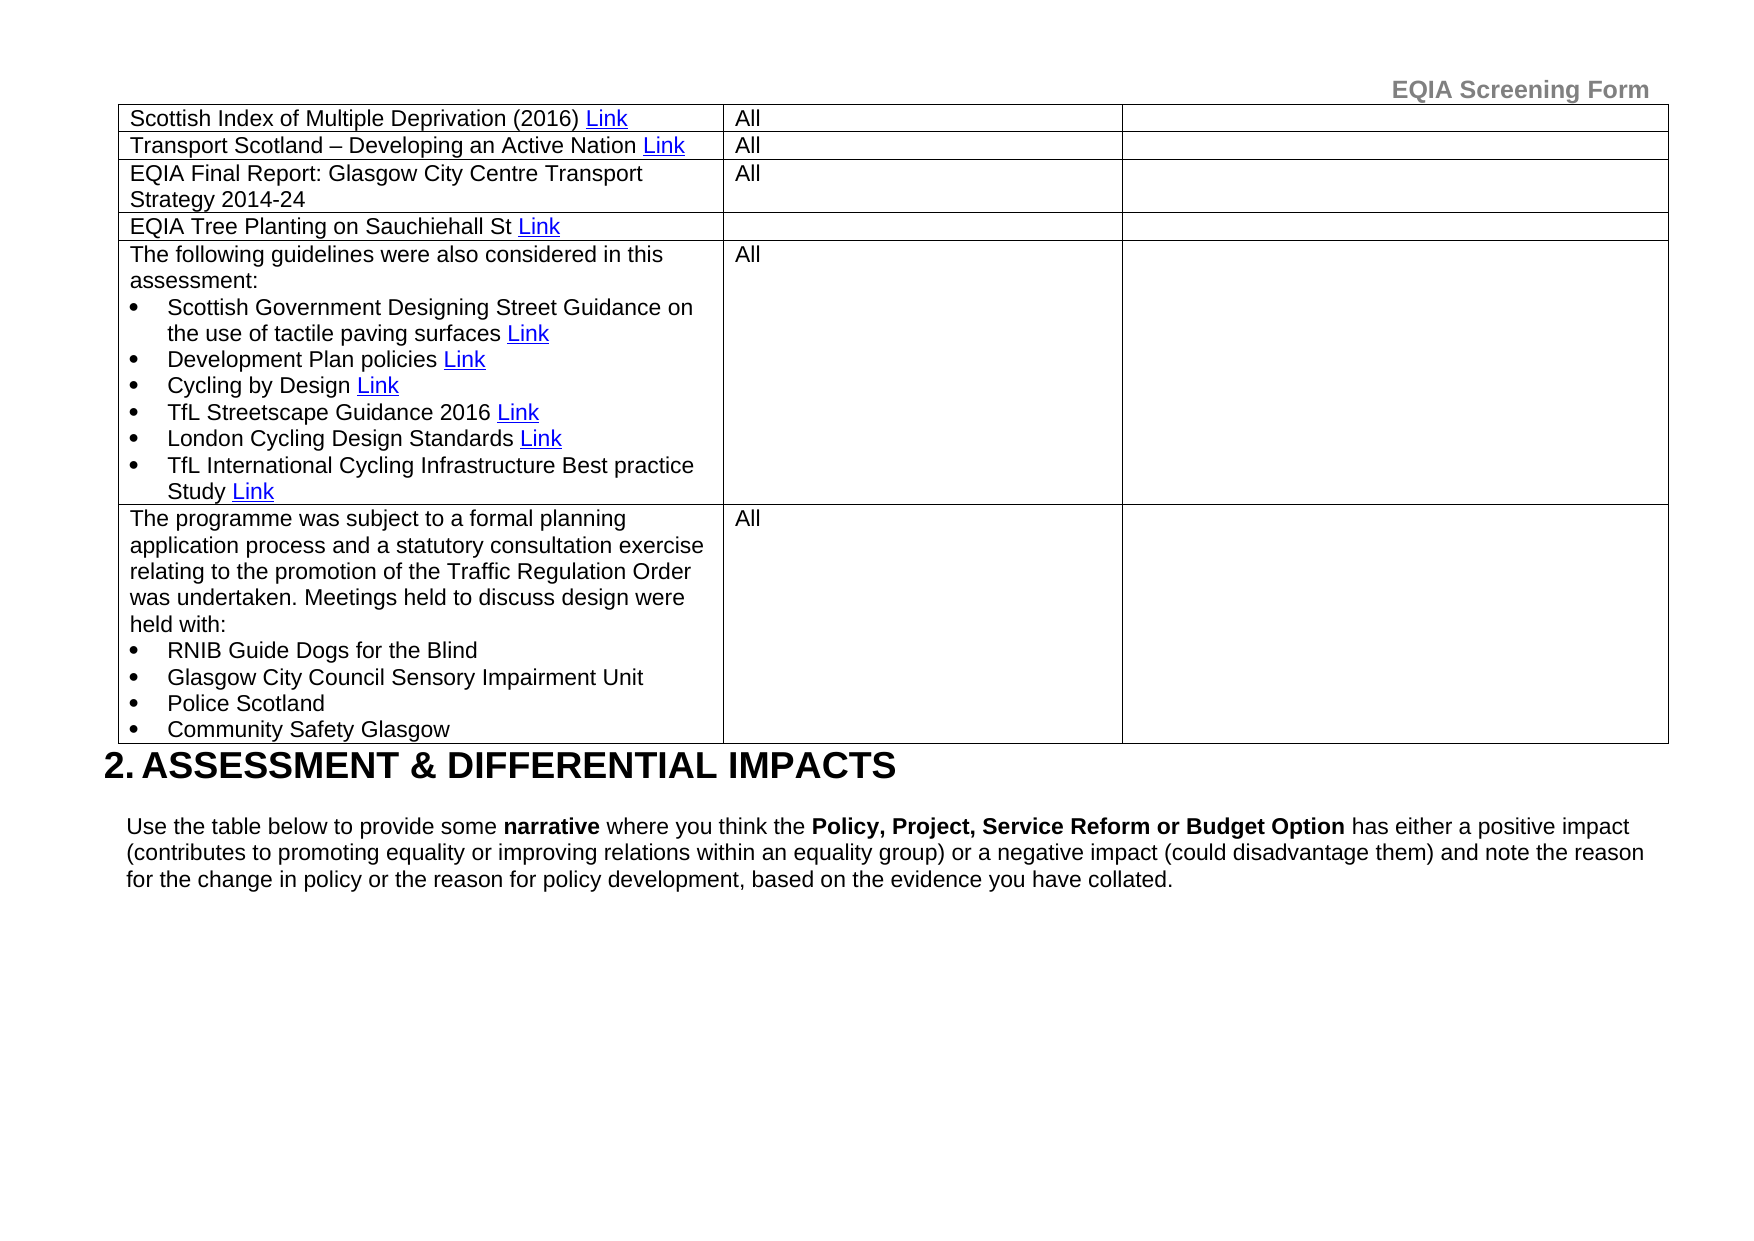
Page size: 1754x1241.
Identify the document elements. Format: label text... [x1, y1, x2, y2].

table_cell The following guidelines were also considered in this assessment: Scottish Government Designing Street Guidance on the use of tactile paving surfaces Link Development Plan policies Link Cycling by Design Link TfL Streetscape Guidance 2016 Link London Cycling Design Standards Link TfL International Cycling Infrastructure Best practice Study Link [119, 241, 723, 504]
table_cell All [724, 241, 1122, 504]
text Use the table below to provide some narrative where you think the Policy, Project, Service Reform or Budget Option has either a positive impact (contributes to promoting equality or improving relations within an equality group) or a negative impact (could disadvantage them) and note the reason for the change in policy or the reason for policy development, based on the evidence you have collated. [126, 813, 1650, 892]
subtitle ASSESSMENT & DIFFERENTIAL IMPACTS [103, 743, 1650, 787]
table_cell [1123, 213, 1668, 240]
table_cell Scottish Index of Multiple Deprivation (2016) Link [119, 105, 723, 131]
table_cell All [724, 105, 1122, 131]
table_cell The programme was subject to a formal planning application process and a statutory consultation exercise relating to the promotion of the Traffic Regulation Order was undertaken. Meetings held to discuss design were held with: RNIB Guide Dogs for the Blind Glasgow City Council Sensory Impairment Unit Police Scotland Community Safety Glasgow [119, 505, 723, 742]
table_cell [1123, 105, 1668, 131]
table_cell [1123, 160, 1668, 212]
table_cell [1123, 241, 1668, 504]
table_cell Transport Scotland – Developing an Active Nation Link [119, 132, 723, 158]
table_cell [724, 213, 1122, 240]
table_cell All [724, 132, 1122, 158]
table_cell EQIA Tree Planting on Sauchiehall St Link [119, 213, 723, 240]
table_cell EQIA Final Report: Glasgow City Centre Transport Strategy 2014-24 [119, 160, 723, 212]
table_cell [1123, 505, 1668, 742]
table_cell All [724, 505, 1122, 742]
table_cell [1123, 132, 1668, 158]
table_cell All [724, 160, 1122, 212]
